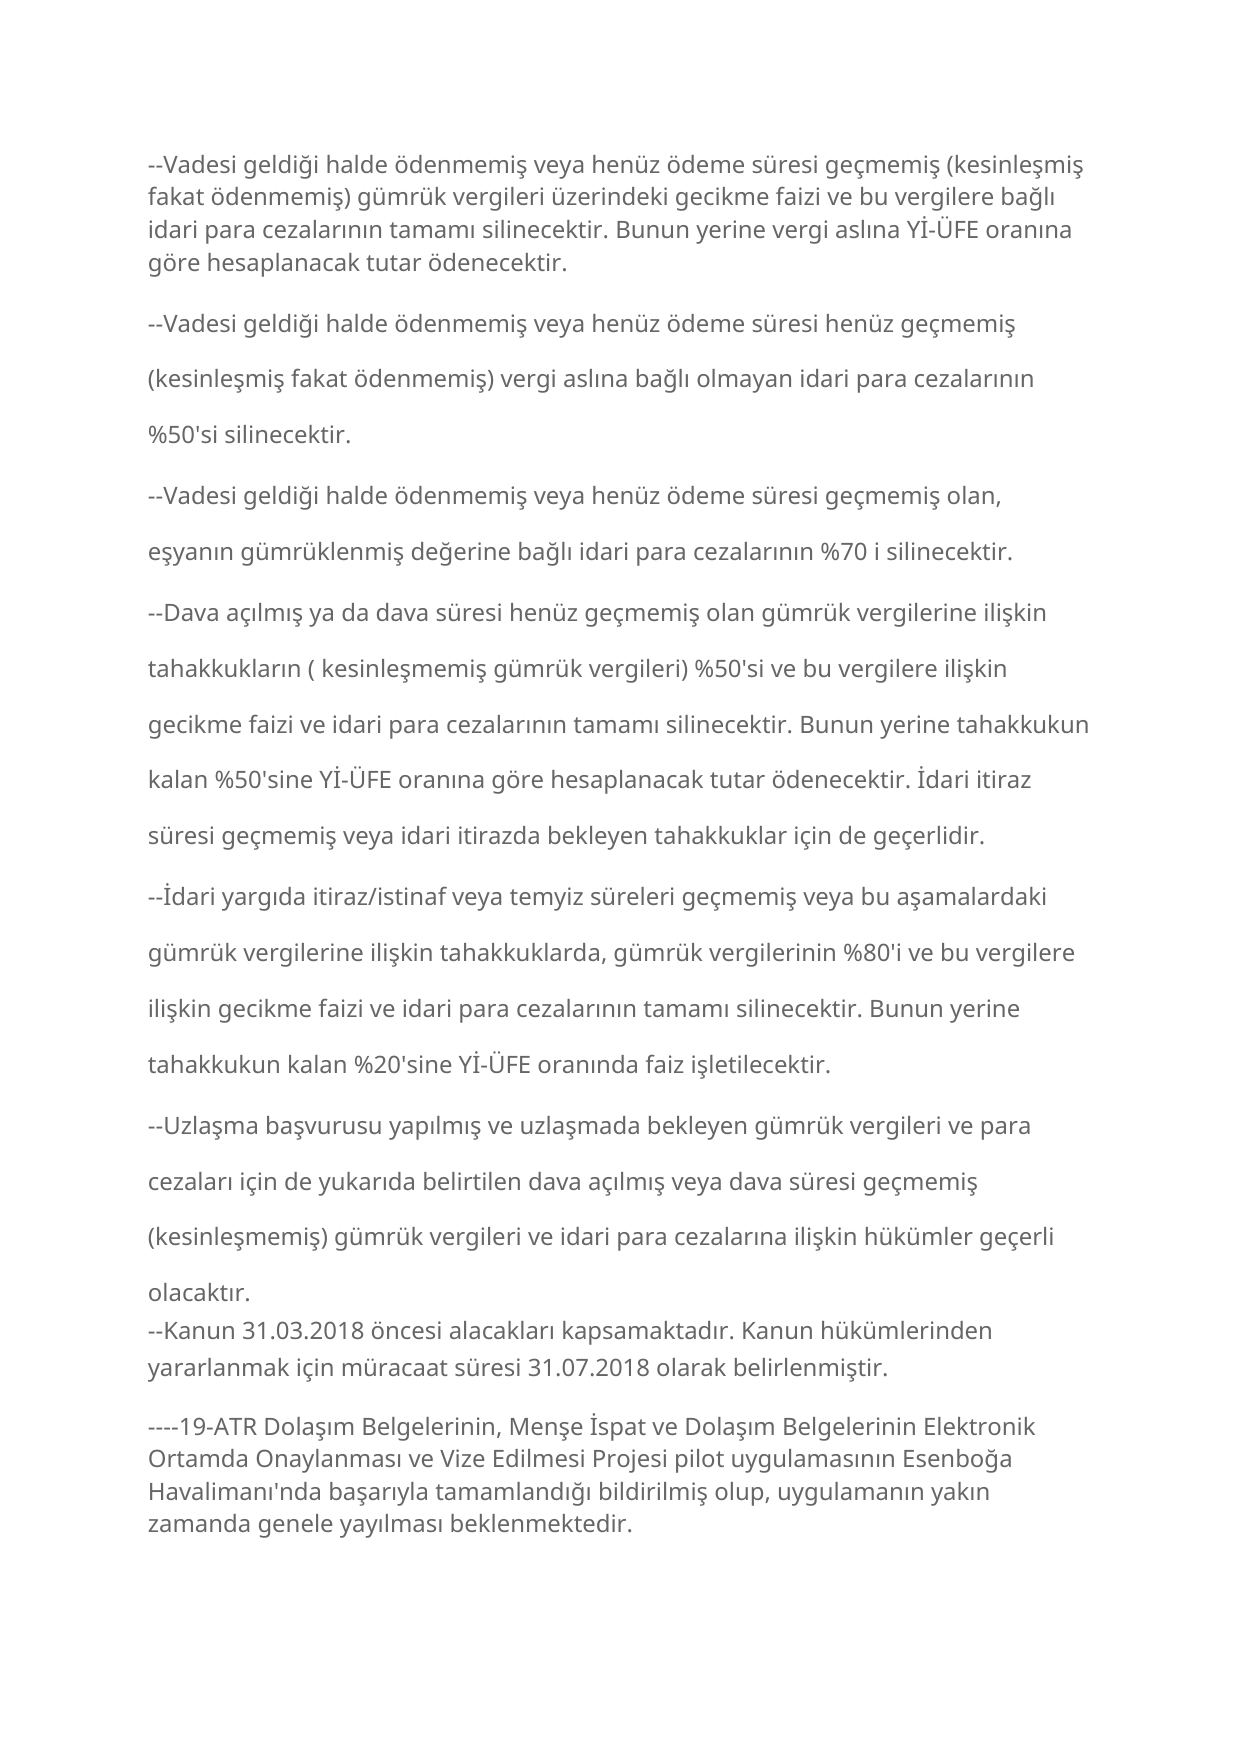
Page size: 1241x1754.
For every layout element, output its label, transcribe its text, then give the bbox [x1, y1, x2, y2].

text ----19-ATR Dolaşım Belgelerinin, Menşe İspat ve Dolaşım Belgelerinin Elektronik Ortamda Onaylanması ve Vize Edilmesi Projesi pilot uygulamasının Esenboğa Havalimanı'nda başarıyla tamamlandığı bildirilmiş olup, uygulamanın yakın zamanda genele yayılması beklenmektedir. [148, 1409, 1093, 1540]
text --Vadesi geldiği halde ödenmemiş veya henüz ödeme süresi geçmemiş (kesinleşmiş fakat ödenmemiş) gümrük vergileri üzerindeki gecikme faizi ve bu vergilere bağlı idari para cezalarının tamamı silinecektir. Bunun yerine vergi aslına Yİ-ÜFE oranına göre hesaplanacak tutar ödenecektir. [148, 148, 1093, 278]
text --Vadesi geldiği halde ödenmemiş veya henüz ödeme süresi geçmemiş olan, eşyanın gümrüklenmiş değerine bağlı idari para cezalarının %70 i silinecektir. [148, 456, 1093, 567]
text --Vadesi geldiği halde ödenmemiş veya henüz ödeme süresi henüz geçmemiş (kesinleşmiş fakat ödenmemiş) vergi aslına bağlı olmayan idari para cezalarının %50'si silinecektir. [148, 283, 1093, 451]
text --Kanun 31.03.2018 öncesi alacakları kapsamaktadır. Kanun hükümlerinden yararlanmak için müracaat süresi 31.07.2018 olarak belirlenmiştir. [148, 1314, 1093, 1384]
text --İdari yargıda itiraz/istinaf veya temyiz süreleri geçmemiş veya bu aşamalardaki gümrük vergilerine ilişkin tahakkuklarda, gümrük vergilerinin %80'i ve bu vergilere ilişkin gecikme faizi ve idari para cezalarının tamamı silinecektir. Bunun yerine tahakkukun kalan %20'sine Yİ-ÜFE oranında faiz işletilecektir. [148, 857, 1093, 1080]
text --Dava açılmış ya da dava süresi henüz geçmemiş olan gümrük vergilerine ilişkin tahakkukların ( kesinleşmemiş gümrük vergileri) %50'si ve bu vergilere ilişkin gecikme faizi ve idari para cezalarının tamamı silinecektir. Bunun yerine tahakkukun kalan %50'sine Yİ-ÜFE oranına göre hesaplanacak tutar ödenecektir. İdari itiraz süresi geçmemiş veya idari itirazda bekleyen tahakkuklar için de geçerlidir. [148, 572, 1093, 852]
text --Uzlaşma başvurusu yapılmış ve uzlaşmada bekleyen gümrük vergileri ve para cezaları için de yukarıda belirtilen dava açılmış veya dava süresi geçmemiş (kesinleşmemiş) gümrük vergileri ve idari para cezalarına ilişkin hükümler geçerli olacaktır. [148, 1085, 1093, 1308]
